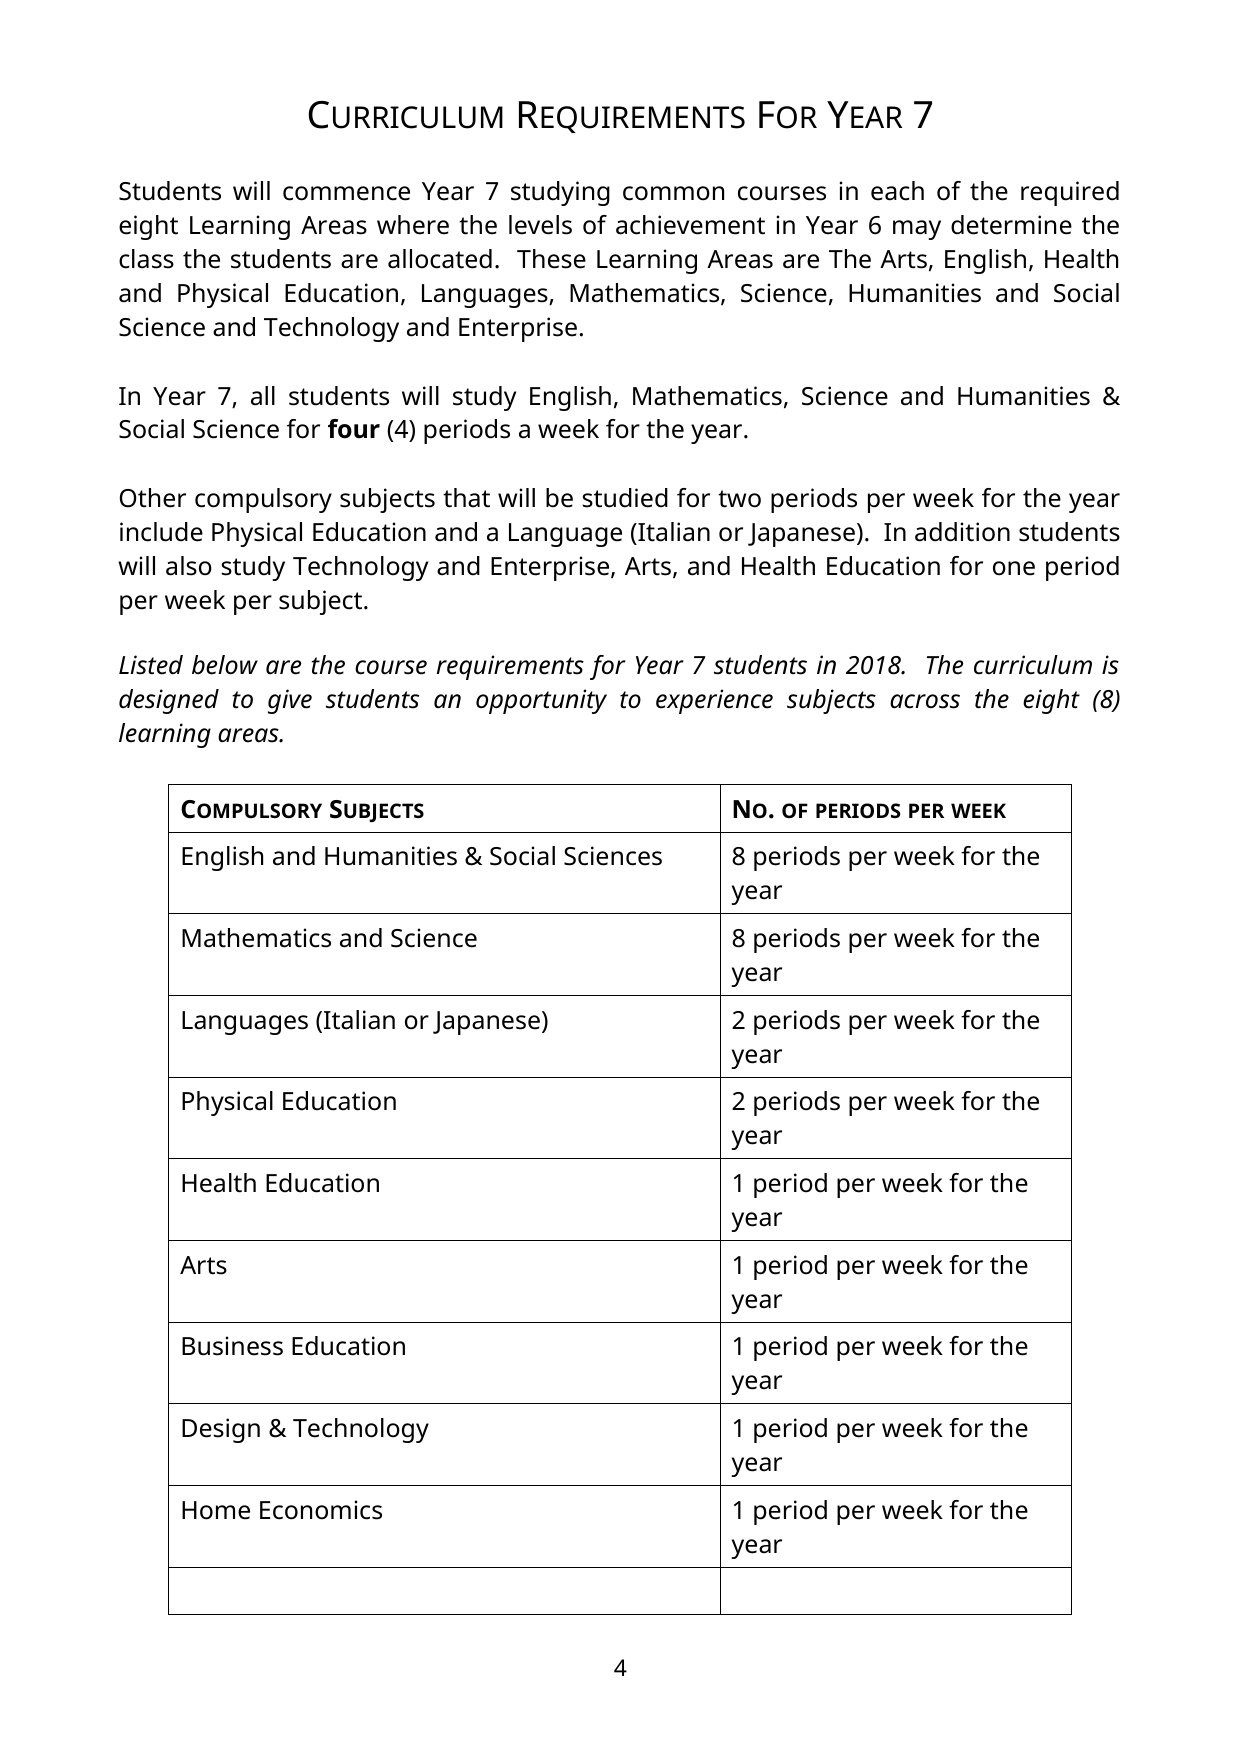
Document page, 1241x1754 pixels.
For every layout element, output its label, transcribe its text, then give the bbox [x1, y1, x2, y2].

table_cell 1 period per week for the year [721, 1486, 1071, 1567]
title Curriculum Requirements For Year 7 [118, 89, 1122, 140]
table_header Compulsory Subjects [169, 785, 720, 832]
table_cell [721, 1568, 1071, 1614]
table_cell 2 periods per week for the year [721, 1078, 1071, 1158]
table_cell 8 periods per week for the year [721, 914, 1071, 995]
table_cell 1 period per week for the year [721, 1241, 1071, 1322]
table_cell 8 periods per week for the year [721, 833, 1071, 913]
table_cell 1 period per week for the year [721, 1159, 1071, 1240]
table_cell Health Education [169, 1159, 720, 1240]
text Listed below are the course requirements for Year 7 students in 2018. The curriculum is designed to give students an opportunity to experience subjects across the eight (8) learning areas. [118, 648, 1122, 750]
table_cell Physical Education [169, 1078, 720, 1158]
text Other compulsory subjects that will be studied for two periods per week for the year include Physical Education and a Language (Italian or Japanese). In addition students will also study Technology and Enterprise, Arts, and Health Education for one period per week per subject. [118, 480, 1122, 617]
table_cell Home Economics [169, 1486, 720, 1567]
table_cell 2 periods per week for the year [721, 996, 1071, 1077]
table_cell 1 period per week for the year [721, 1323, 1071, 1403]
table_cell Languages (Italian or Japanese) [169, 996, 720, 1077]
table_cell Arts [169, 1241, 720, 1322]
table_cell [169, 1568, 720, 1614]
table_cell Mathematics and Science [169, 914, 720, 995]
table_cell English and Humanities & Social Sciences [169, 833, 720, 913]
table_header No. of periods per week [721, 785, 1071, 832]
table_cell 1 period per week for the year [721, 1404, 1071, 1485]
text In Year 7, all students will study English, Mathematics, Science and Humanities & Social Science for four (4) periods a week for the year. [118, 378, 1122, 446]
table_cell Design & Technology [169, 1404, 720, 1485]
table_cell Business Education [169, 1323, 720, 1403]
text Students will commence Year 7 studying common courses in each of the required eight Learning Areas where the levels of achievement in Year 6 may determine the class the students are allocated. These Learning Areas are The Arts, English, Health and Physical Education, Languages, Mathematics, Science, Humanities and Social Science and Technology and Enterprise. [118, 174, 1122, 344]
